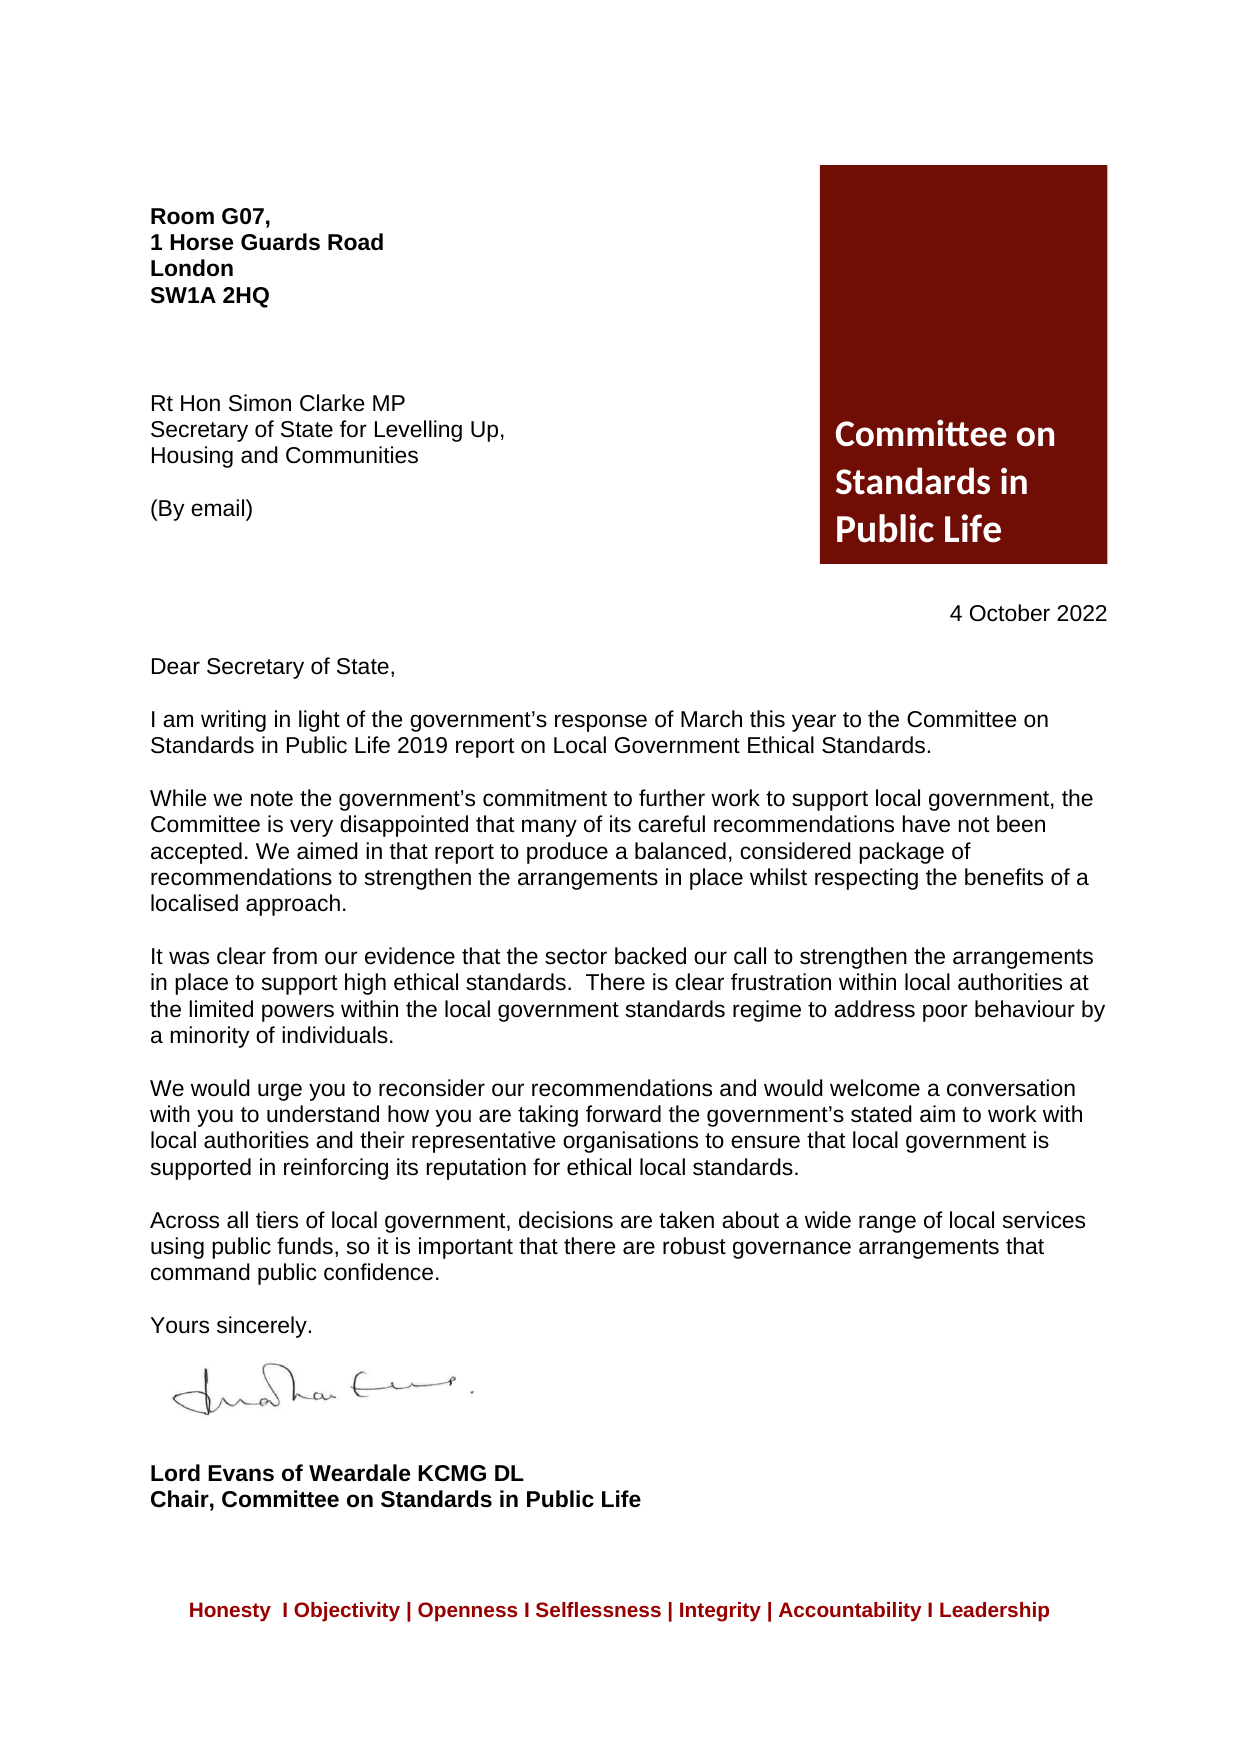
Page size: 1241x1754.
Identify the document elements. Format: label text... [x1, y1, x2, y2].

text Rt Hon Simon Clarke MP [150, 389, 819, 416]
text Room G07, [150, 203, 819, 229]
text It was clear from our evidence that the sector backed our call to strengthen the arrangements in place to support high ethical standards. There is clear frustration within local authorities at the limited powers within the local government standards regime to address poor behaviour by a minority of individuals. [150, 943, 1107, 1048]
text While we note the government’s commitment to further work to support local government, the Committee is very disappointed that many of its careful recommendations have not been accepted. We aimed in that report to produce a balanced, considered package of recommendations to strengthen the arrangements in place whilst respecting the benefits of a localised approach. [150, 785, 1107, 917]
text London [150, 255, 819, 282]
picture [150, 1338, 511, 1434]
text Secretary of State for Levelling Up, [150, 416, 819, 442]
text Yours sincerely. [150, 1312, 1107, 1338]
text SW1A 2HQ [150, 282, 819, 308]
text Chair, Committee on Standards in Public Life [150, 1486, 1107, 1512]
text (By email) [150, 495, 819, 521]
text 1 Horse Guards Road [150, 229, 819, 255]
text We would urge you to reconsider our recommendations and would welcome a conversation with you to understand how you are taking forward the government’s stated aim to work with local authorities and their representative organisations to ensure that local government is supported in reinforcing its reputation for ethical local standards. [150, 1075, 1107, 1180]
text Across all tiers of local government, decisions are taken about a wide range of local services using public funds, so it is important that there are robust governance arrangements that command public confidence. [150, 1207, 1107, 1286]
text 4 October 2022 [150, 600, 1107, 627]
text I am writing in light of the government’s response of March this year to the Committee on Standards in Public Life 2019 report on Local Government Ethical Standards. [150, 706, 1107, 758]
text Housing and Communities [150, 442, 819, 469]
text Dear Secretary of State, [150, 653, 1107, 679]
text Lord Evans of Weardale KCMG DL [150, 1459, 1107, 1486]
